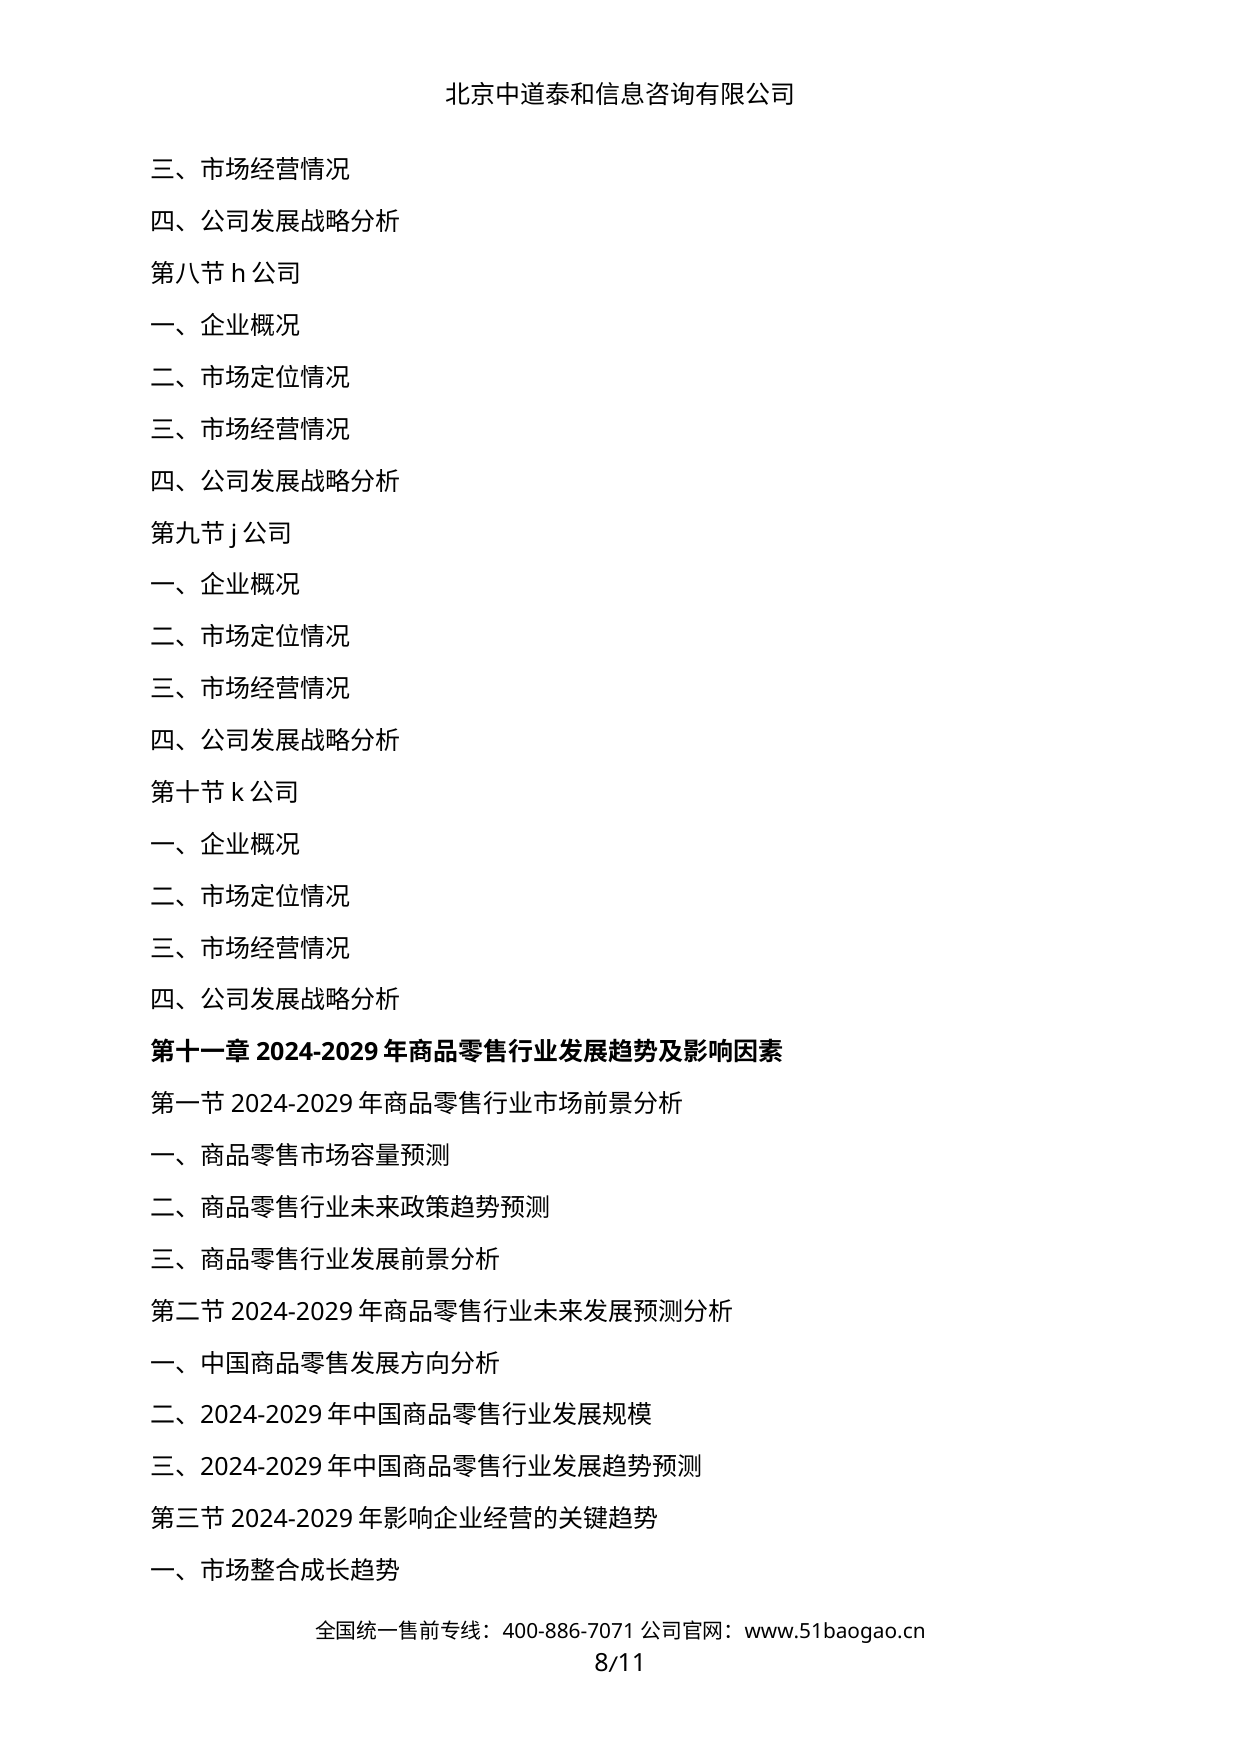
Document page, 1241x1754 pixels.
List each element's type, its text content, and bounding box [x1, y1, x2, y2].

text 第八节 h公司 [150, 254, 1090, 290]
text 第三节 2024-2029年影响企业经营的关键趋势 [150, 1499, 1090, 1535]
text 四、公司发展战略分析 [150, 461, 1090, 497]
text 一、企业概况 [150, 306, 1090, 342]
text 二、商品零售行业未来政策趋势预测 [150, 1187, 1090, 1224]
text 一、企业概况 [150, 824, 1090, 861]
text 一、商品零售市场容量预测 [150, 1136, 1090, 1172]
text 三、商品零售行业发展前景分析 [150, 1239, 1090, 1276]
text 二、市场定位情况 [150, 617, 1090, 653]
text 三、市场经营情况 [150, 928, 1090, 964]
text 四、公司发展战略分析 [150, 202, 1090, 238]
text 二、市场定位情况 [150, 357, 1090, 394]
text 二、2024-2029年中国商品零售行业发展规模 [150, 1395, 1090, 1431]
text 第十一章 2024-2029年商品零售行业发展趋势及影响因素 [150, 1032, 1090, 1068]
text 三、市场经营情况 [150, 150, 1090, 186]
text 一、企业概况 [150, 565, 1090, 601]
text 三、市场经营情况 [150, 669, 1090, 705]
text 三、市场经营情况 [150, 409, 1090, 446]
text 一、市场整合成长趋势 [150, 1551, 1090, 1587]
text 第九节 j公司 [150, 513, 1090, 549]
text 三、2024-2029年中国商品零售行业发展趋势预测 [150, 1447, 1090, 1483]
text 第十节 k公司 [150, 772, 1090, 809]
text 第二节 2024-2029年商品零售行业未来发展预测分析 [150, 1291, 1090, 1327]
text 四、公司发展战略分析 [150, 980, 1090, 1016]
text 四、公司发展战略分析 [150, 721, 1090, 757]
text 一、中国商品零售发展方向分析 [150, 1343, 1090, 1379]
text 二、市场定位情况 [150, 876, 1090, 912]
text 第一节 2024-2029年商品零售行业市场前景分析 [150, 1084, 1090, 1120]
